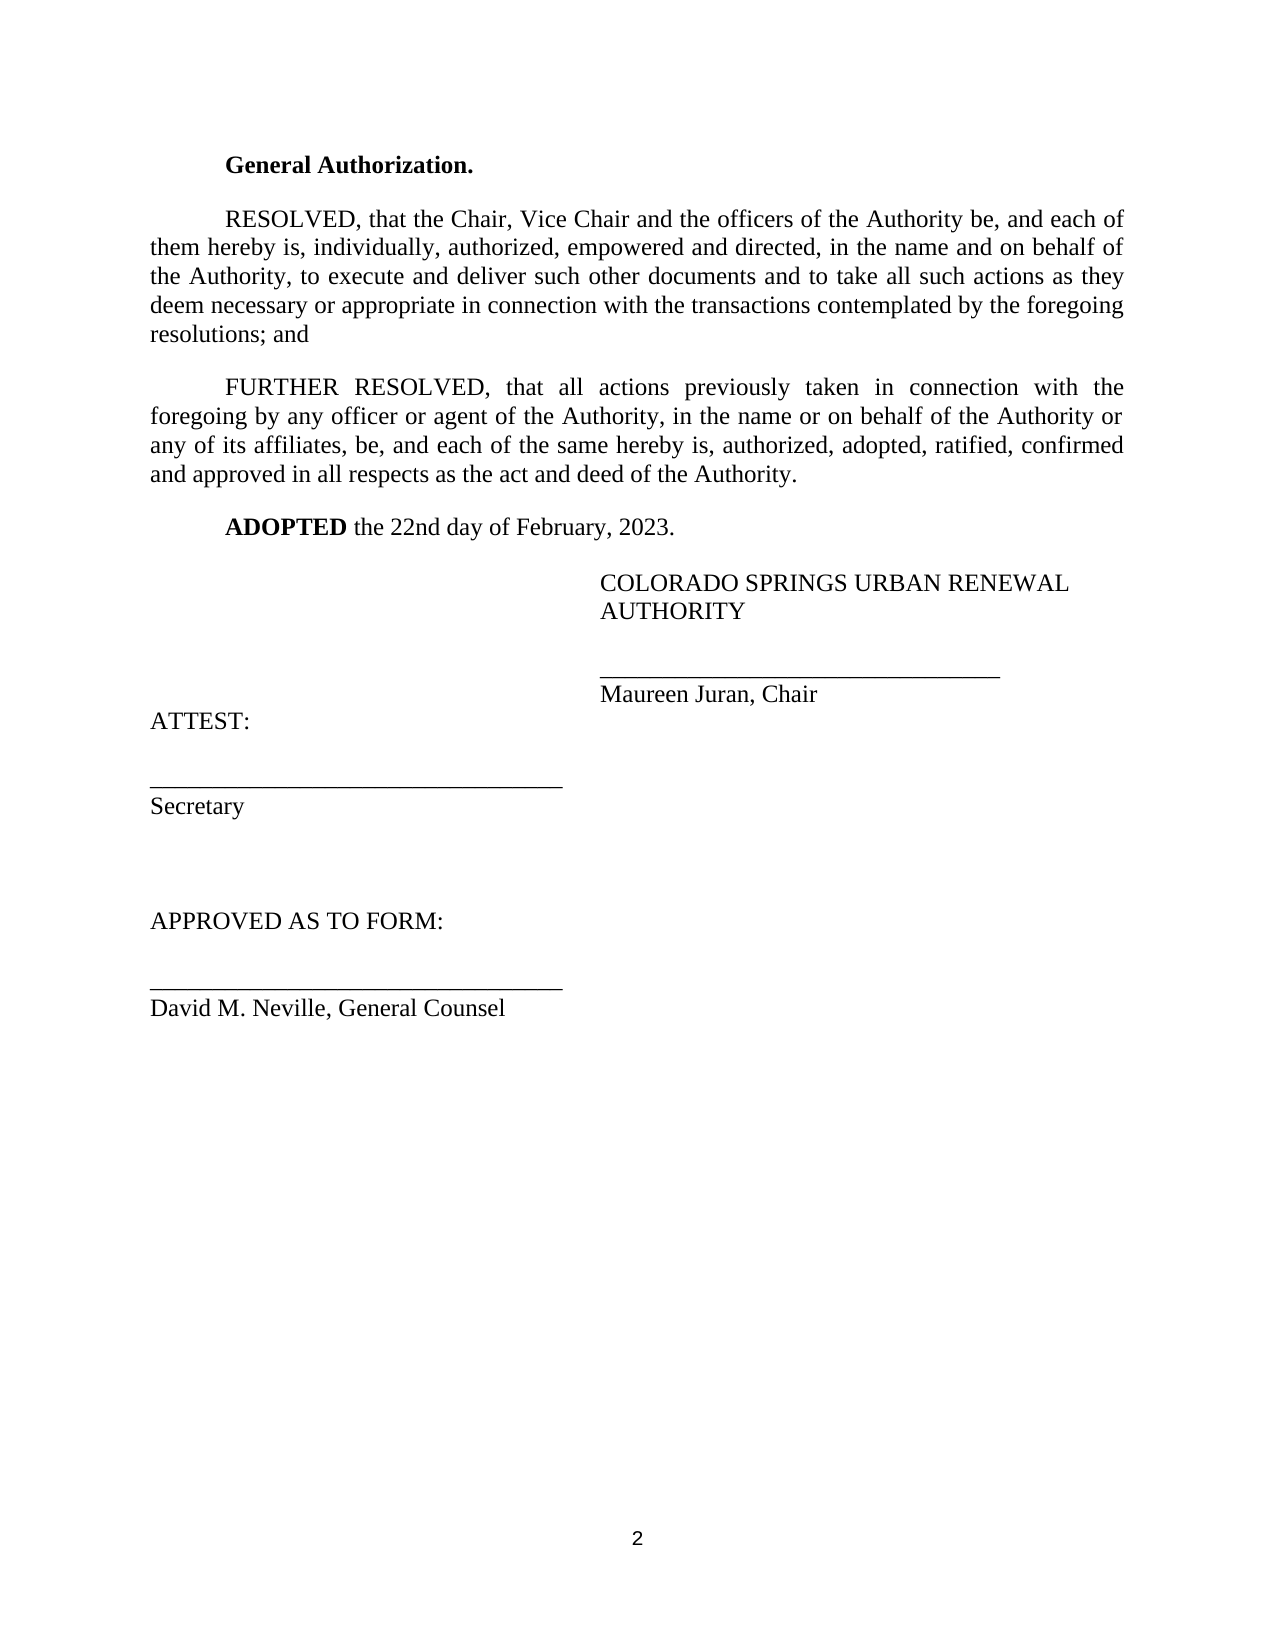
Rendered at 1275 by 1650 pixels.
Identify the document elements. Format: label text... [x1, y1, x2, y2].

text ATTEST: [150, 708, 1125, 735]
text Secretary [150, 791, 1125, 820]
text David M. Neville, General Counsel [150, 993, 1125, 1021]
text COLORADO SPRINGS URBAN RENEWAL AUTHORITY [600, 570, 1125, 625]
text ADOPTED the 22nd day of February, 2023. [150, 512, 1125, 541]
text ________________________________ [150, 653, 1125, 681]
text APPROVED AS TO FORM: [150, 906, 1125, 935]
text _________________________________ [150, 964, 1125, 993]
text FURTHER RESOLVED, that all actions previously taken in connection with the foregoing by any officer or agent of the Authority, in the name or on behalf of the Authority or any of its affiliates, be, and each of the same hereby is, authorized, adopted, ratified, confirmed and approved in all respects as the act and deed of the Authority. [150, 372, 1125, 487]
text General Authorization. [150, 150, 1125, 179]
text RESOLVED, that the Chair, Vice Chair and the officers of the Authority be, and each of them hereby is, individually, authorized, empowered and directed, in the name and on behalf of the Authority, to execute and deliver such other documents and to take all such actions as they deem necessary or appropriate in connection with the transactions contemplated by the foregoing resolutions; and [150, 204, 1125, 347]
text Maureen Juran, Chair [150, 681, 1125, 708]
text _________________________________ [150, 764, 1125, 791]
